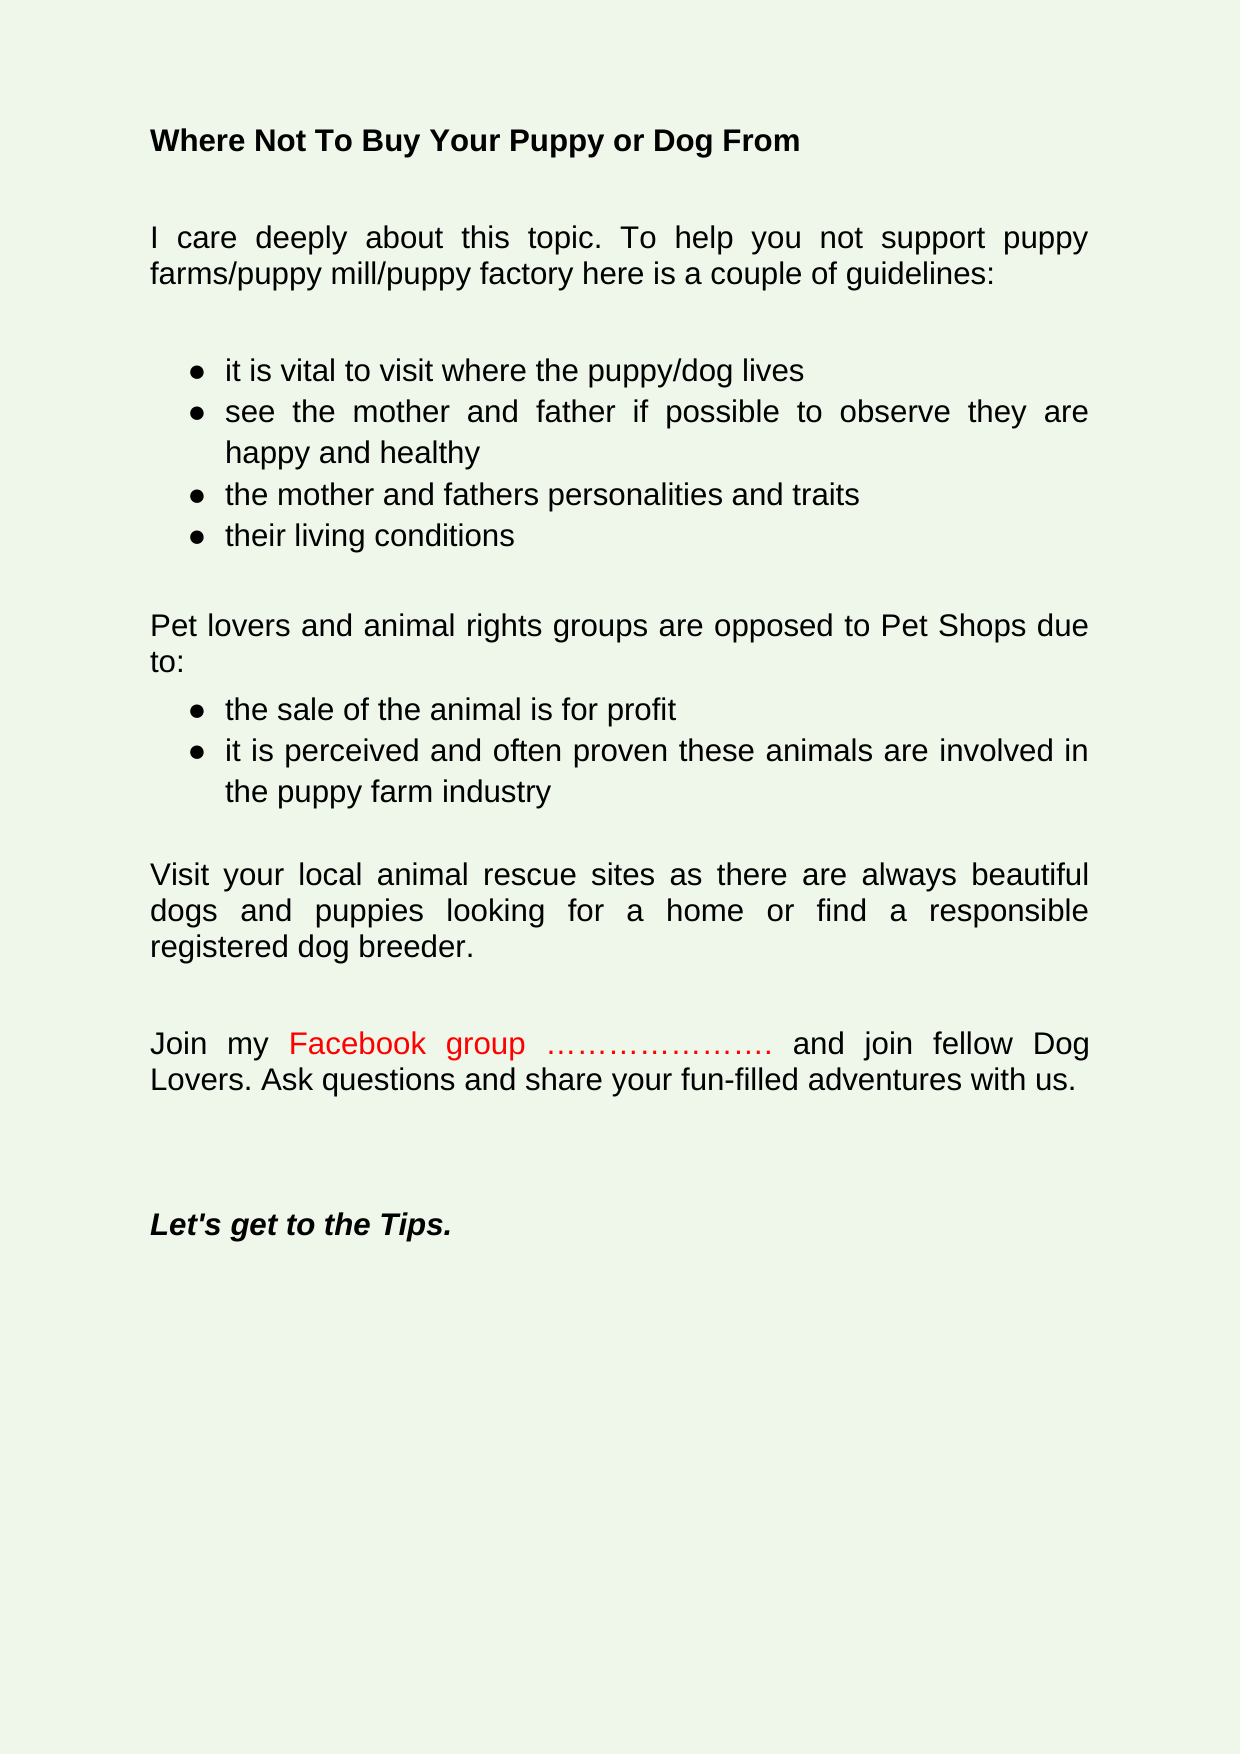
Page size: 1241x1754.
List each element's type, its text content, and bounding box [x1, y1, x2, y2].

text Where Not To Buy Your Puppy or Dog From [150, 122, 1090, 158]
list their living conditions [187, 517, 1090, 553]
text I care deeply about this topic. To help you not support puppy farms/puppy mill/puppy factory here is a couple of guidelines: [150, 219, 1090, 291]
list see the mother and father if possible to observe they are happy and healthy [187, 393, 1090, 470]
list it is perceived and often proven these animals are involved in the puppy farm industry [187, 732, 1090, 809]
text Let's get to the Tips. [150, 1206, 1090, 1242]
list the sale of the animal is for profit [187, 691, 1090, 727]
text Pet lovers and animal rights groups are opposed to Pet Shops due to: [150, 607, 1090, 678]
text Visit your local animal rescue sites as there are always beautiful dogs and puppies looking for a home or find a responsible registered dog breeder. [150, 856, 1090, 964]
list the mother and fathers personalities and traits [187, 476, 1090, 512]
text Join my Facebook group …………………. and join fellow Dog Lovers. Ask questions and share your fun-filled adventures with us. [150, 1025, 1090, 1097]
list it is vital to visit where the puppy/dog lives [187, 352, 1090, 388]
